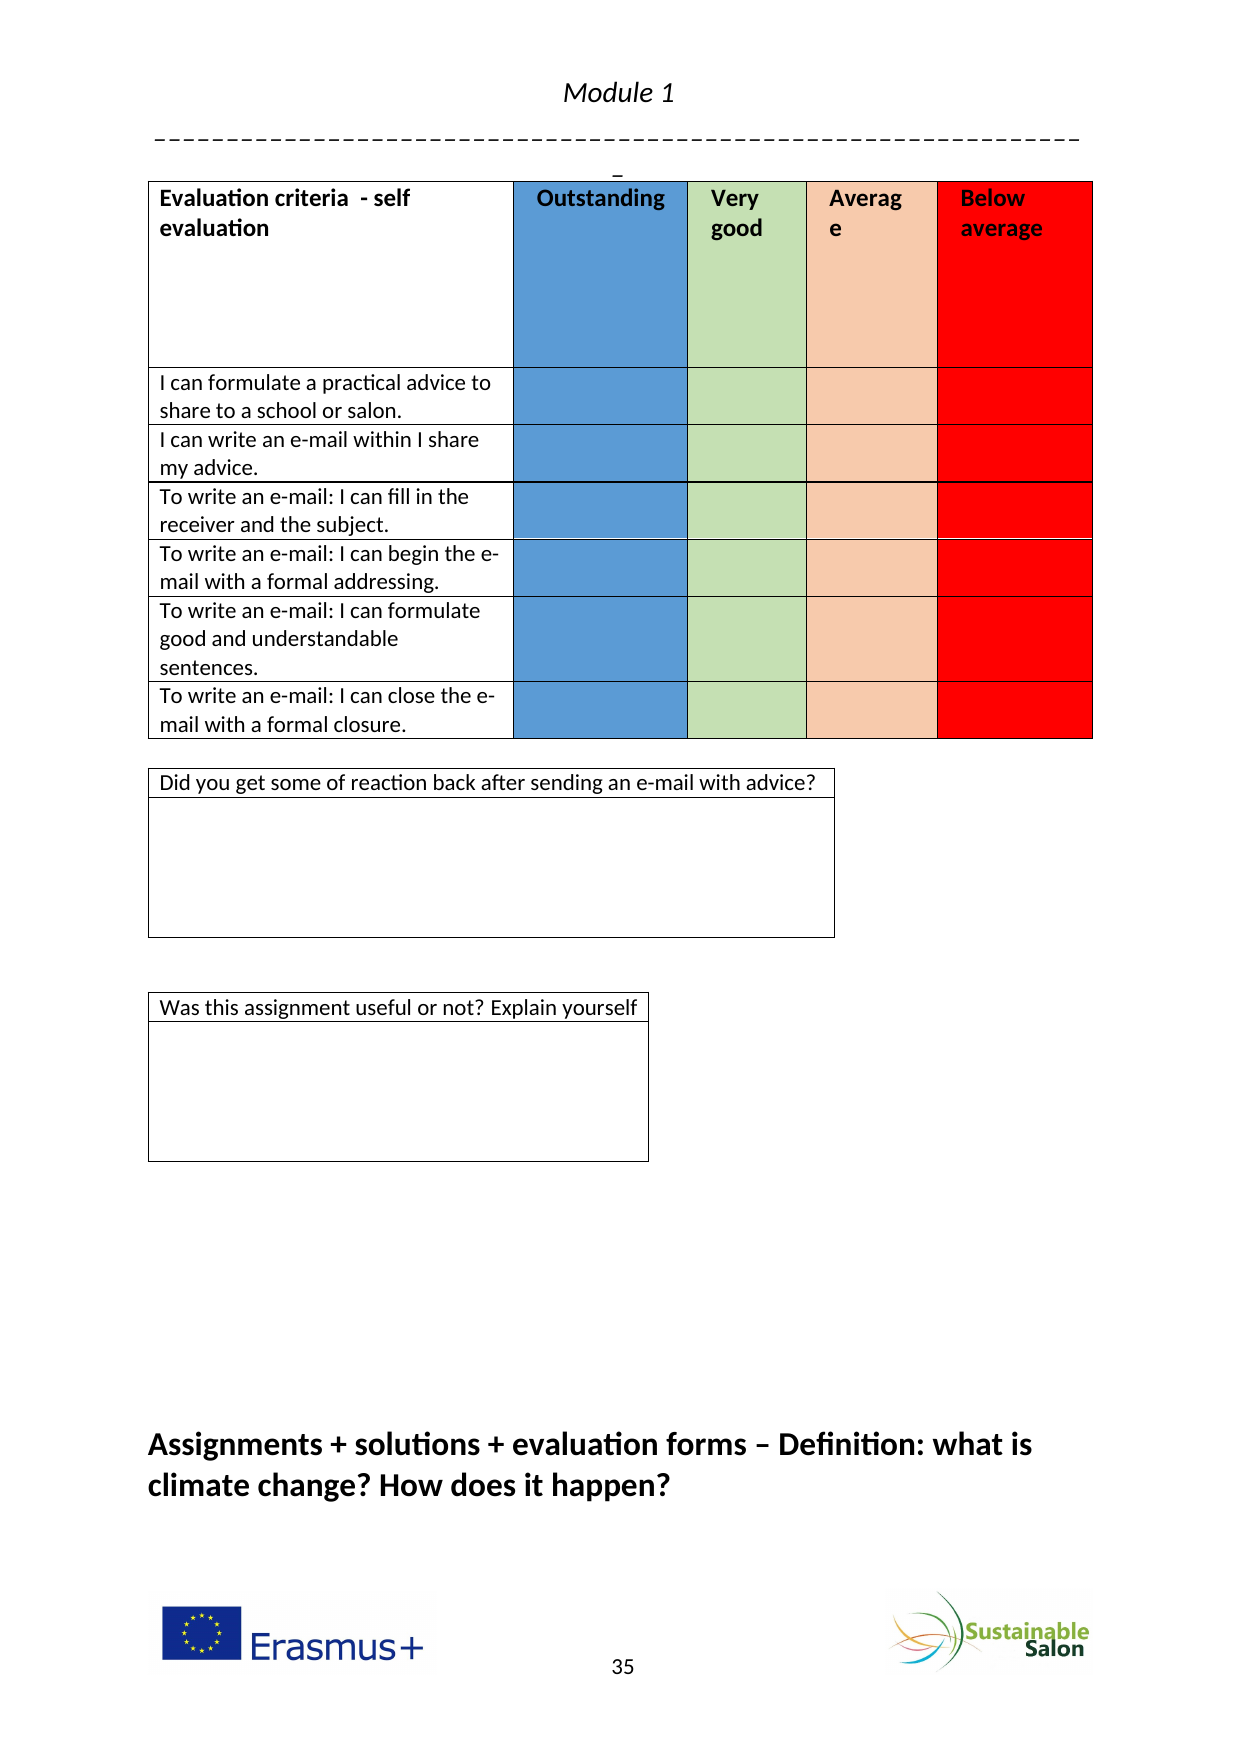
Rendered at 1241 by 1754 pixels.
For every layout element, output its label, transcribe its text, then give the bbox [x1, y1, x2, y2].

table_cell I can write an e-mail within I share my advice. [149, 425, 513, 481]
table_cell [514, 425, 687, 481]
table_cell [938, 483, 1092, 538]
table_cell To write an e-mail: I can begin the e-mail with a formal addressing. [149, 540, 513, 596]
table_cell [514, 368, 687, 424]
table_cell To write an e-mail: I can fill in the receiver and the subject. [149, 483, 513, 538]
table_cell [514, 483, 687, 538]
table_cell [807, 368, 937, 424]
table_cell [149, 798, 834, 937]
table_header Very good [688, 182, 806, 367]
table_cell [938, 540, 1092, 596]
table_cell [688, 425, 806, 481]
table_header Was this assignment useful or not? Explain yourself [149, 993, 648, 1021]
table_cell [938, 425, 1092, 481]
table_cell [514, 682, 687, 738]
table_cell [688, 597, 806, 681]
table_cell [688, 682, 806, 738]
table_header Evaluation criteria - self evaluation [149, 182, 513, 367]
table_header Did you get some of reaction back after sending an e-mail with advice? [149, 769, 834, 797]
table_cell [938, 682, 1092, 738]
table_cell [807, 540, 937, 596]
table_cell To write an e-mail: I can close the e-mail with a formal closure. [149, 682, 513, 738]
table_cell [807, 682, 937, 738]
table_cell [688, 368, 806, 424]
table_header Average [807, 182, 937, 367]
table_cell To write an e-mail: I can formulate good and understandable sentences. [149, 597, 513, 681]
table_cell [938, 368, 1092, 424]
table_header Below average [938, 182, 1092, 367]
table_cell [688, 483, 806, 538]
table_cell [807, 483, 937, 538]
table_cell [514, 597, 687, 681]
table_cell [149, 1022, 648, 1161]
table_cell [807, 597, 937, 681]
text Assignments + solutions + evaluation forms – Definition: what is climate change? How does it happen? [148, 1423, 1093, 1504]
table_cell [514, 540, 687, 596]
table_cell I can formulate a practical advice to share to a school or salon. [149, 368, 513, 424]
table_cell [688, 540, 806, 596]
table_cell [938, 597, 1092, 681]
table_header Outstanding [514, 182, 687, 367]
picture [147, 1591, 438, 1675]
picture [885, 1588, 1093, 1675]
table_cell [807, 425, 937, 481]
